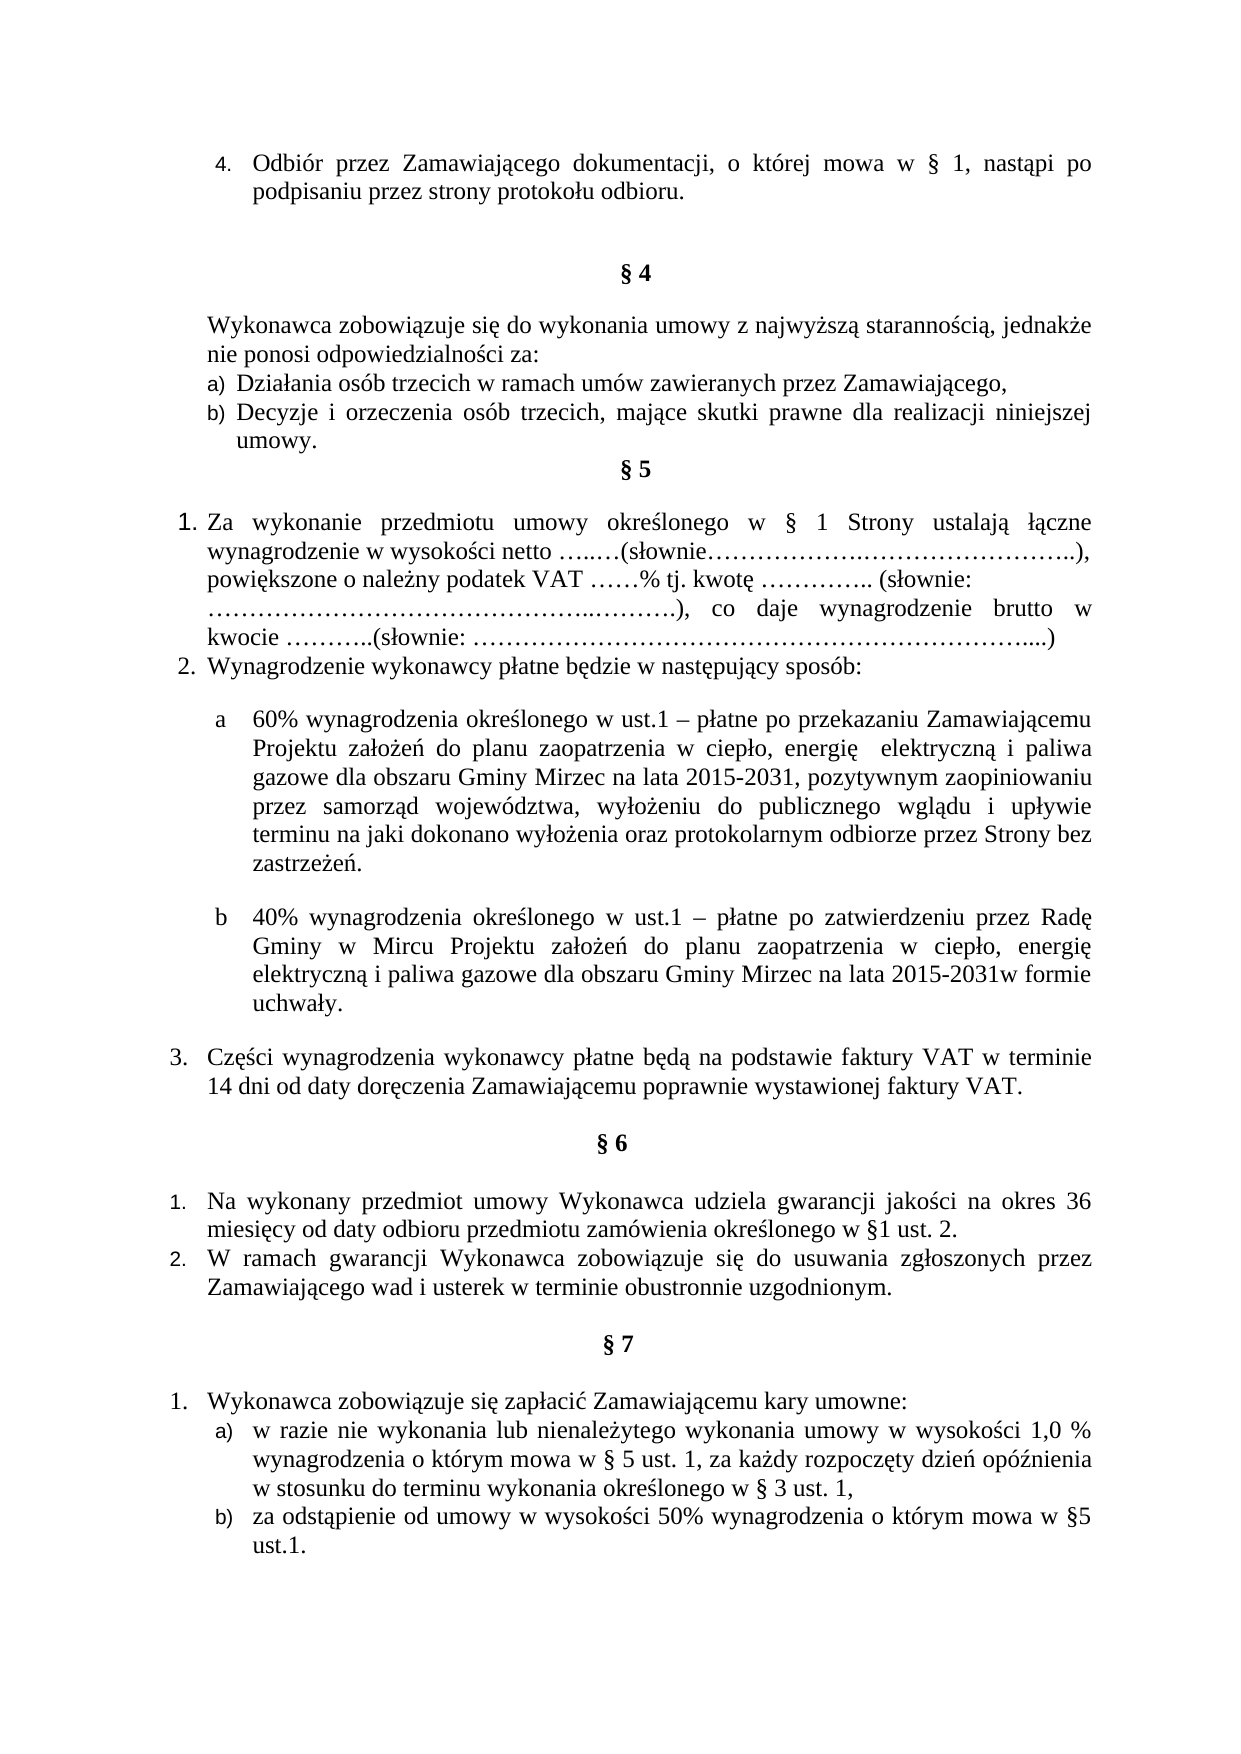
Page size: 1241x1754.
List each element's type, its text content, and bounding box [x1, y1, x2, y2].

list Części wynagrodzenia wykonawcy płatne będą na podstawie faktury VAT w terminie 14 dni od daty doręczenia Zamawiającemu poprawnie wystawionej faktury VAT. [169, 1042, 1093, 1099]
list za odstąpienie od umowy w wysokości 50% wynagrodzenia o którym mowa w §5 ust.1. [215, 1501, 1093, 1559]
list 40% wynagrodzenia określonego w ust.1 – płatne po zatwierdzeniu przez Radę Gminy w Mircu Projektu założeń do planu zaopatrzenia w ciepło, energię elektryczną i paliwa gazowe dla obszaru Gminy Mirzec na lata 2015-2031w formie uchwały. [215, 902, 1093, 1017]
list Na wykonany przedmiot umowy Wykonawca udziela gwarancji jakości na okres 36 miesięcy od daty odbioru przedmiotu zamówienia określonego w §1 ust. 2. [169, 1186, 1093, 1243]
list w razie nie wykonania lub nienależytego wykonania umowy w wysokości 1,0 % wynagrodzenia o którym mowa w § 5 ust. 1, za każdy rozpoczęty dzień opóźnienia w stosunku do terminu wykonania określonego w § 3 ust. 1, [215, 1415, 1093, 1501]
list Wykonawca zobowiązuje się zapłacić Zamawiającemu kary umowne: [169, 1386, 1093, 1415]
list Działania osób trzecich w ramach umów zawieranych przez Zamawiającego, [207, 368, 1093, 397]
list Decyzje i orzeczenia osób trzecich, mające skutki prawne dla realizacji niniejszej umowy. [207, 397, 1093, 454]
text powiększone o należny podatek VAT ……% tj. kwotę ………….. (słownie: [207, 564, 1093, 593]
text § 7 [546, 1329, 1093, 1358]
text ………………………………………..……….), co daje wynagrodzenie brutto w kwocie ………..(słownie: …………………………………………………………....) [207, 593, 1093, 651]
list Odbiór przez Zamawiającego dokumentacji, o której mowa w § 1, nastąpi po podpisaniu przez strony protokołu odbioru. [215, 148, 1093, 205]
text § 5 [620, 454, 1093, 483]
text Wykonawca zobowiązuje się do wykonania umowy z najwyższą starannością, jednakże nie ponosi odpowiedzialności za: [207, 311, 1093, 368]
list 60% wynagrodzenia określonego w ust.1 – płatne po przekazaniu Zamawiającemu Projektu założeń do planu zaopatrzenia w ciepło, energię elektryczną i paliwa gazowe dla obszaru Gminy Mirzec na lata 2015-2031, pozytywnym zaopiniowaniu przez samorząd województwa, wyłożeniu do publicznego wglądu i upływie terminu na jaki dokonano wyłożenia oraz protokolarnym odbiorze przez Strony bez zastrzeżeń. [215, 704, 1093, 877]
text § 4 [546, 258, 1093, 287]
text § 6 [546, 1128, 1093, 1157]
list Wynagrodzenie wykonawcy płatne będzie w następujący sposób: [177, 651, 1093, 679]
list Za wykonanie przedmiotu umowy określonego w § 1 Strony ustalają łączne wynagrodzenie w wysokości netto …..…(słownie……………….……………………..), [177, 507, 1093, 564]
list W ramach gwarancji Wykonawca zobowiązuje się do usuwania zgłoszonych przez Zamawiającego wad i usterek w terminie obustronnie uzgodnionym. [169, 1243, 1093, 1301]
